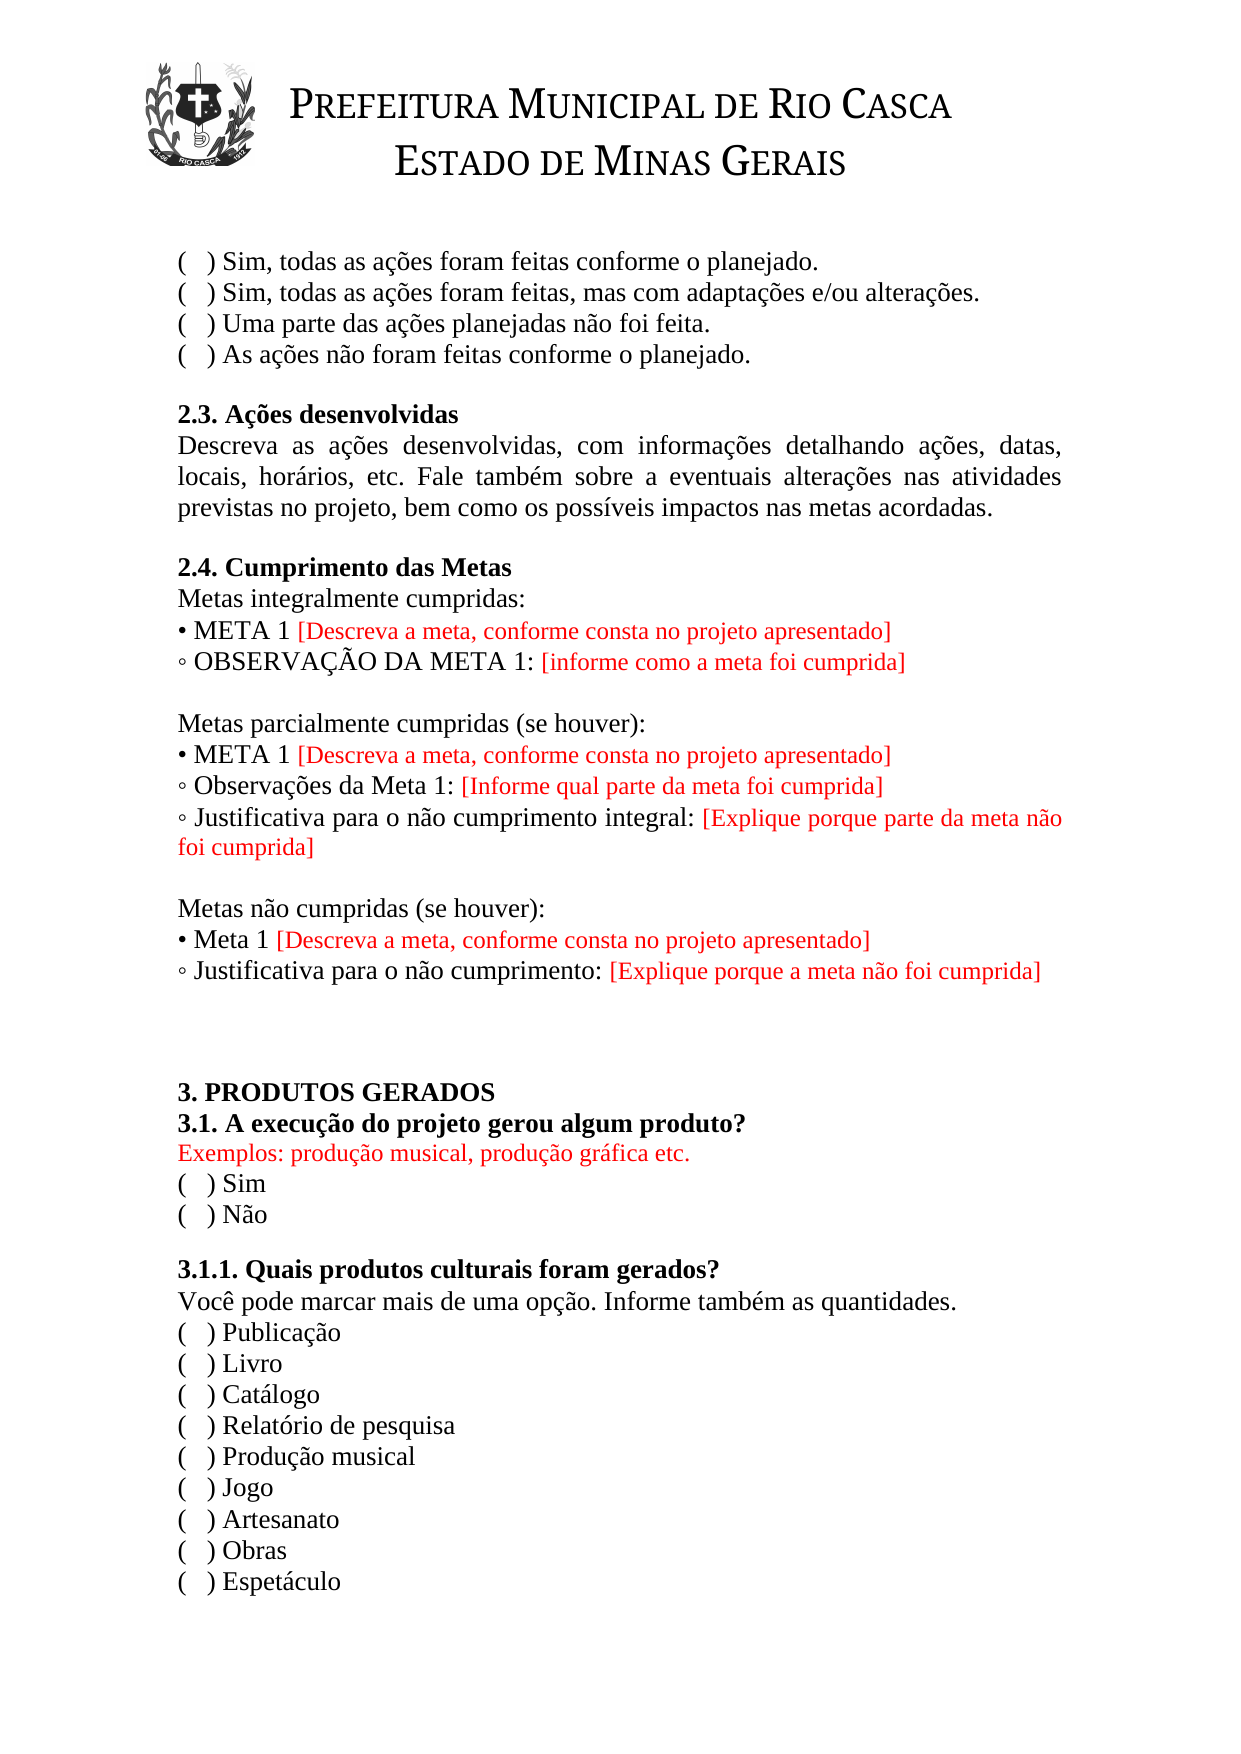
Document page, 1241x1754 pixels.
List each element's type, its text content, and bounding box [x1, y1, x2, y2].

text 3.1. A execução do projeto gerou algum produto? [177, 1107, 1063, 1138]
text ( ) Catálogo [177, 1378, 1063, 1409]
text ( ) Sim, todas as ações foram feitas, mas com adaptações e/ou alterações. [177, 276, 1063, 307]
text ◦ Justificativa para o não cumprimento integral: [Explique porque parte da meta não foi cumprida] [177, 801, 1063, 861]
text ( ) Uma parte das ações planejadas não foi feita. [177, 307, 1063, 338]
text • META 1 [Descreva a meta, conforme consta no projeto apresentado] [177, 614, 1063, 645]
text • Meta 1 [Descreva a meta, conforme consta no projeto apresentado] [177, 923, 1063, 954]
text 3. PRODUTOS GERADOS [177, 1076, 1063, 1107]
text ( ) Jogo [177, 1472, 1063, 1503]
text Metas integralmente cumpridas: [177, 583, 1063, 614]
text ( ) Produção musical [177, 1440, 1063, 1472]
text Você pode marcar mais de uma opção. Informe também as quantidades. [177, 1285, 1063, 1316]
text ( ) Relatório de pesquisa [177, 1409, 1063, 1440]
text ( ) Espetáculo [177, 1565, 1063, 1596]
text ( ) As ações não foram feitas conforme o planejado. [177, 338, 1063, 369]
text Metas não cumpridas (se houver): [177, 892, 1063, 923]
text ( ) Livro [177, 1347, 1063, 1378]
text ◦ Justificativa para o não cumprimento: [Explique porque a meta não foi cumprida] [177, 954, 1063, 985]
text ( ) Publicação [177, 1316, 1063, 1347]
text ( ) Obras [177, 1534, 1063, 1565]
text 2.3. Ações desenvolvidas [177, 398, 1063, 429]
text ( ) Sim, todas as ações foram feitas conforme o planejado. [177, 245, 1063, 276]
text 2.4. Cumprimento das Metas [177, 551, 1063, 583]
text ( ) Sim [177, 1167, 1063, 1198]
text ( ) Não [177, 1198, 1063, 1229]
text ◦ OBSERVAÇÃO DA META 1: [informe como a meta foi cumprida] [177, 645, 1063, 676]
text 3.1.1. Quais produtos culturais foram gerados? [177, 1253, 1063, 1285]
text Metas parcialmente cumpridas (se houver): [177, 707, 1063, 738]
text ( ) Artesanato [177, 1503, 1063, 1534]
text Exemplos: produção musical, produção gráfica etc. [177, 1138, 1063, 1167]
text ◦ Observações da Meta 1: [Informe qual parte da meta foi cumprida] [177, 769, 1063, 801]
text • META 1 [Descreva a meta, conforme consta no projeto apresentado] [177, 738, 1063, 769]
text Descreva as ações desenvolvidas, com informações detalhando ações, datas, locais, horários, etc. Fale também sobre a eventuais alterações nas atividades previstas no projeto, bem como os possíveis impactos nas metas acordadas. [177, 429, 1063, 523]
